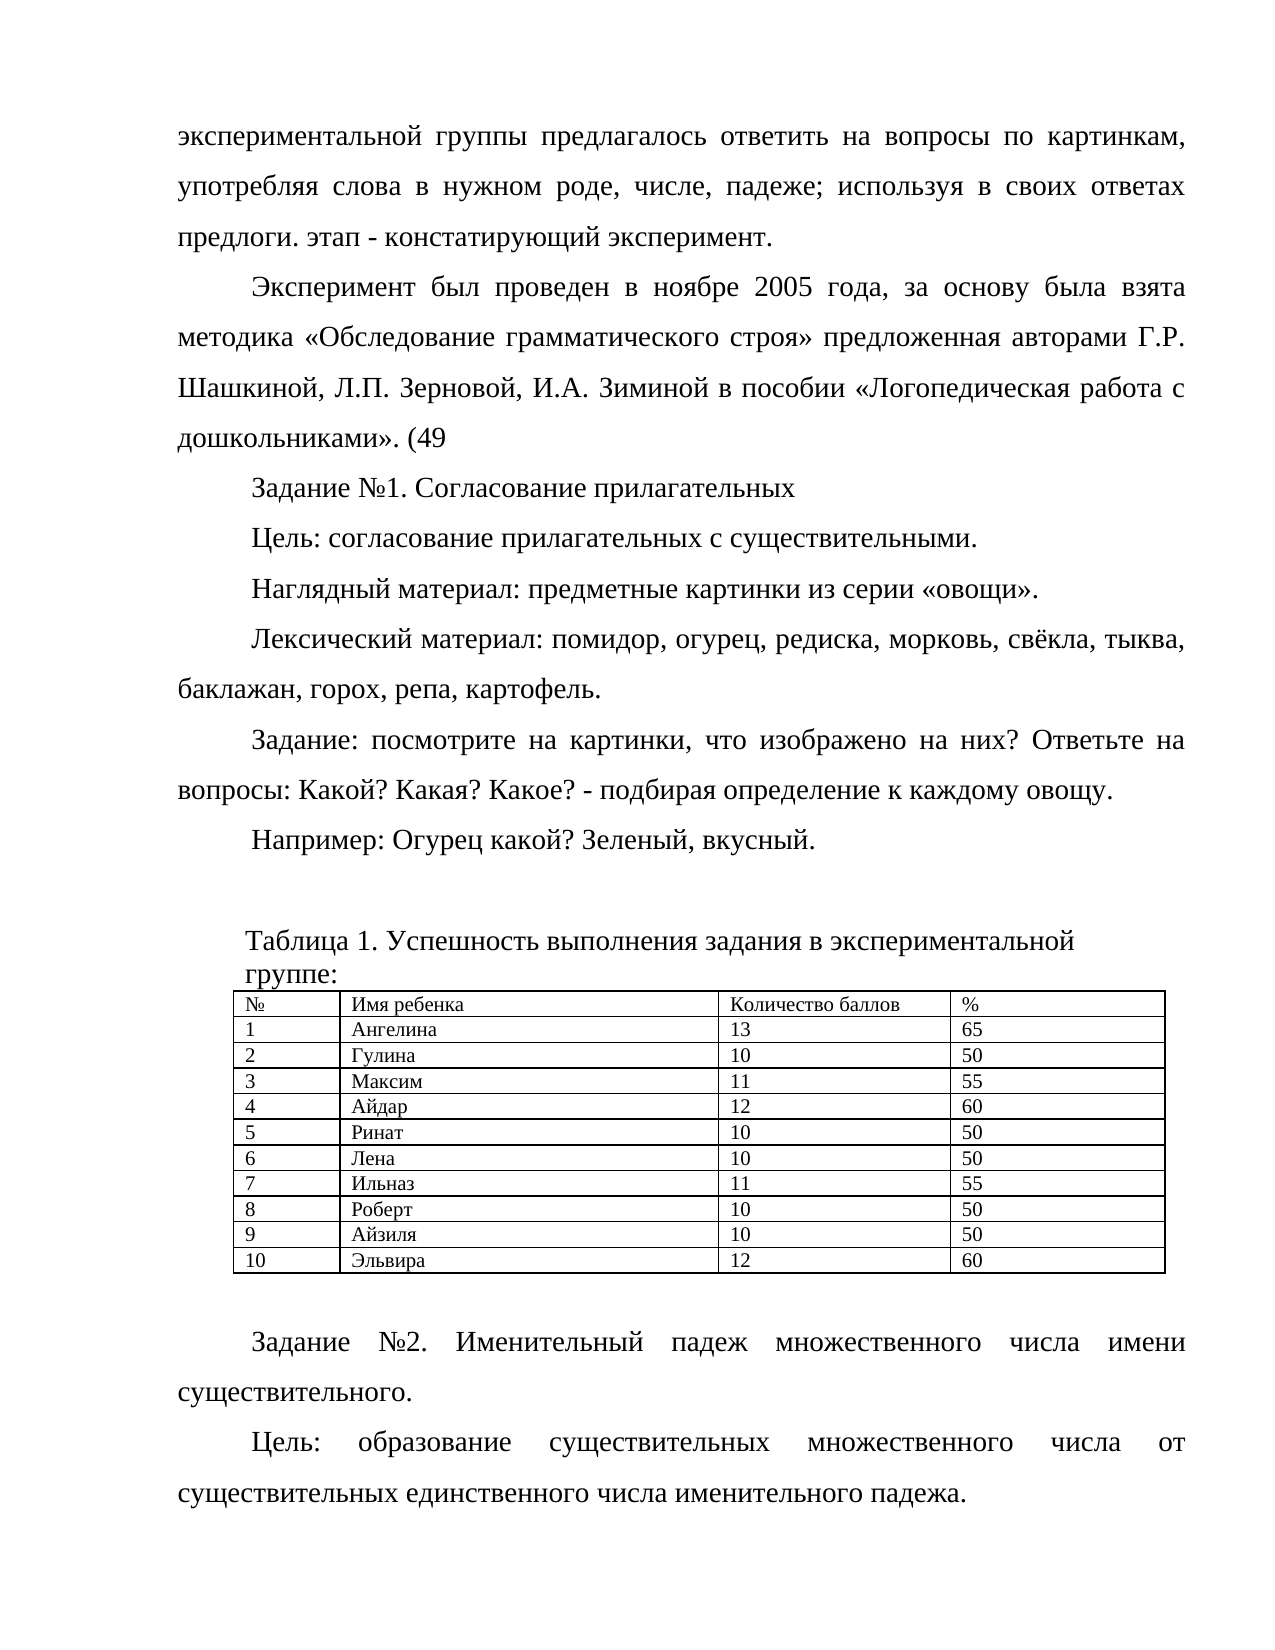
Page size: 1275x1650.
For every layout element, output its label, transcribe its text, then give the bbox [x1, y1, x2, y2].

table_cell Максим [341, 1069, 718, 1093]
text Задание №1. Согласование прилагательных [177, 470, 1186, 504]
table_cell Ангелина [341, 1017, 718, 1041]
table_cell 10 [719, 1120, 950, 1144]
table_cell 7 [234, 1171, 339, 1195]
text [177, 118, 1186, 252]
table_cell 50 [951, 1043, 1164, 1067]
table_cell 65 [951, 1017, 1164, 1041]
text Задание: посмотрите на картинки, что изображено на них? Ответьте на вопросы: Какой? Какая? Какое? - подбирая определение к каждому овощу. [177, 722, 1186, 806]
table_cell Ринат [341, 1120, 718, 1144]
table_cell 60 [951, 1094, 1164, 1118]
table_cell 11 [719, 1171, 950, 1195]
table_cell Имя ребенка [341, 992, 718, 1016]
table_cell 9 [234, 1222, 339, 1246]
table_cell 55 [951, 1171, 1164, 1195]
table_cell 10 [719, 1222, 950, 1246]
table_cell 13 [719, 1017, 950, 1041]
table_cell Айдар [341, 1094, 718, 1118]
text Наглядный материал: предметные картинки из серии «овощи». [177, 571, 1186, 604]
table_cell 50 [951, 1146, 1164, 1169]
text Задание №2. Именительный падеж множественного числа имени существительного. [177, 1324, 1186, 1408]
table_cell 5 [234, 1120, 339, 1144]
table_cell Количество баллов [719, 992, 950, 1016]
table_cell Роберт [341, 1197, 718, 1221]
table_cell 12 [719, 1094, 950, 1118]
table_cell Лена [341, 1146, 718, 1169]
table_cell 50 [951, 1222, 1164, 1246]
text Эксперимент был проведен в ноябре 2005 года, за основу была взята методика «Обследование грамматического строя» предложенная авторами Г.Р. Шашкиной, Л.П. Зерновой, И.А. Зиминой в пособии «Логопедическая работа с дошкольниками». (49 [177, 269, 1186, 453]
text Цель: образование существительных множественного числа от существительных единственного числа именительного падежа. [177, 1424, 1186, 1508]
table_cell Гулина [341, 1043, 718, 1067]
table_cell 4 [234, 1094, 339, 1118]
table_cell 11 [719, 1069, 950, 1093]
table_cell 6 [234, 1146, 339, 1169]
table_cell 10 [719, 1146, 950, 1169]
table_cell % [951, 992, 1164, 1016]
table_cell 8 [234, 1197, 339, 1221]
table_cell 10 [234, 1248, 339, 1272]
text Например: Огурец какой? Зеленый, вкусный. [177, 822, 1186, 856]
table_cell 55 [951, 1069, 1164, 1093]
table_header Таблица 1. Успешность выполнения задания в экспериментальной группе: [234, 923, 1133, 990]
table_cell 12 [719, 1248, 950, 1272]
table_cell № [234, 992, 339, 1016]
table_cell 2 [234, 1043, 339, 1067]
table_cell 3 [234, 1069, 339, 1093]
table_cell 50 [951, 1197, 1164, 1221]
table_cell 1 [234, 1017, 339, 1041]
text Цель: согласование прилагательных с существительными. [177, 521, 1186, 554]
table_cell Айзиля [341, 1222, 718, 1246]
text Лексический материал: помидор, огурец, редиска, морковь, свёкла, тыква, баклажан, горох, репа, картофель. [177, 621, 1186, 705]
table_cell Эльвира [341, 1248, 718, 1272]
table_cell Ильназ [341, 1171, 718, 1195]
table_cell 60 [951, 1248, 1164, 1272]
table_cell 50 [951, 1120, 1164, 1144]
table_cell 10 [719, 1197, 950, 1221]
table_cell 10 [719, 1043, 950, 1067]
